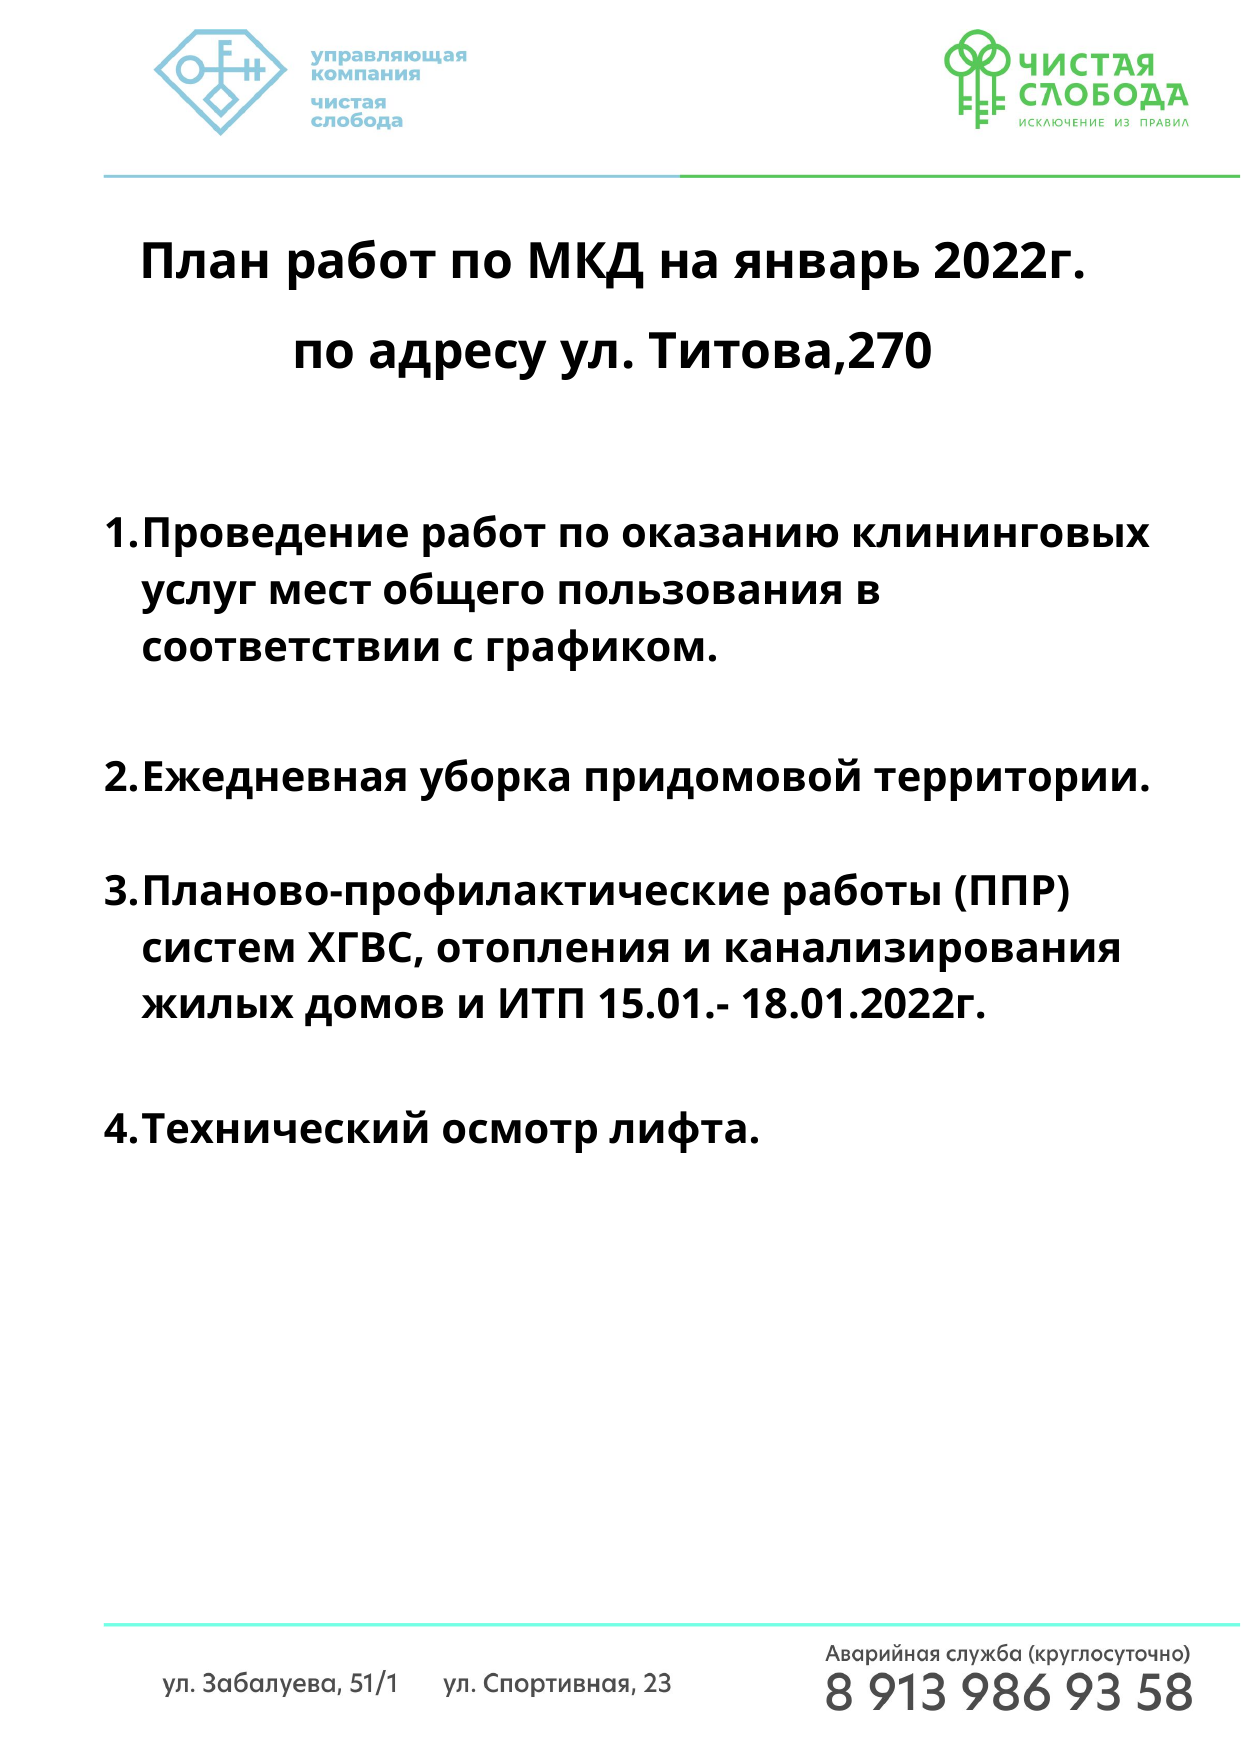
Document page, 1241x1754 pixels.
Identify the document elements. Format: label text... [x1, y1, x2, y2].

list Проведение работ по оказанию клининговых услуг мест общего пользования в соответствии с графиком. [103, 503, 1167, 674]
text по адресу ул. Титова,270 [59, 315, 1167, 383]
list Планово-профилактические работы (ППР) систем ХГВС, отопления и канализирования жилых домов и ИТП 15.01.- 18.01.2022г. [103, 861, 1167, 1031]
picture [103, 1623, 1241, 1711]
text План работ по МКД на январь 2022г. [59, 225, 1167, 293]
list Ежедневная уборка придомовой территории. [103, 747, 1167, 804]
list Технический осмотр лифта. [103, 1099, 1167, 1156]
picture [103, 29, 1241, 178]
